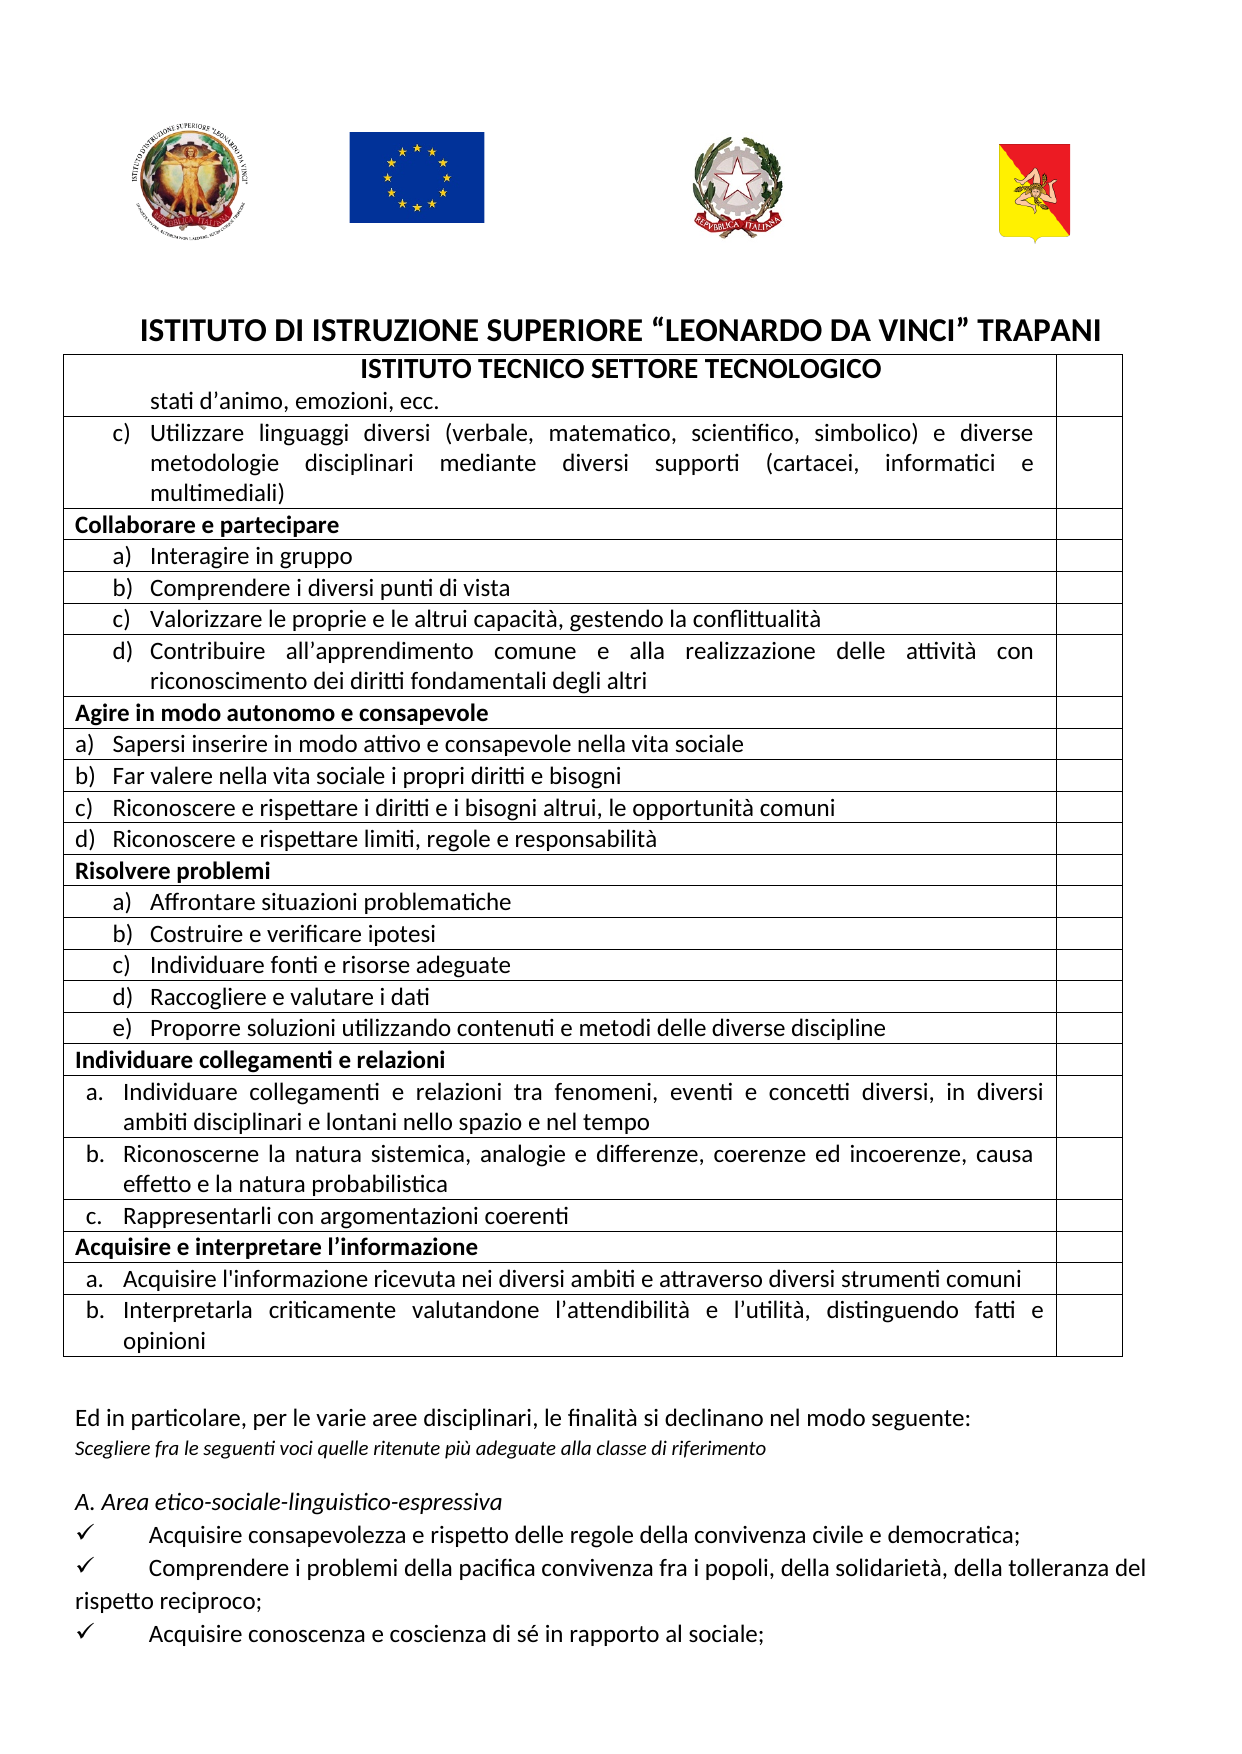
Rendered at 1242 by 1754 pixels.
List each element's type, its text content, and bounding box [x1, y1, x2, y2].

table_cell Costruire e verificare ipotesi [64, 918, 1056, 948]
table_cell Rappresentarli con argomentazioni coerenti [64, 1200, 1056, 1231]
table_cell Riconoscerne la natura sistemica, analogie e differenze, coerenze ed incoerenze, causa effetto e la natura probabilistica [64, 1138, 1056, 1199]
table_cell Interpretarla criticamente valutandone l’attendibilità e l’utilità, distinguendo fatti e opinioni [64, 1295, 1056, 1356]
table_cell [1057, 1138, 1122, 1199]
text Ed in particolare, per le varie aree disciplinari, le finalità si declinano nel modo seguente: [75, 1402, 1167, 1433]
table_cell [1057, 540, 1122, 571]
table_cell Contribuire all’apprendimento comune e alla realizzazione delle attività con riconoscimento dei diritti fondamentali degli altri [64, 635, 1056, 696]
table_cell Individuare collegamenti e relazioni tra fenomeni, eventi e concetti diversi, in diversi ambiti disciplinari e lontani nello spazio e nel tempo [64, 1076, 1056, 1137]
table_cell [1057, 697, 1122, 728]
picture [689, 132, 788, 243]
table_cell [1057, 918, 1122, 948]
table_cell Riconoscere e rispettare limiti, regole e responsabilità [64, 823, 1056, 854]
table_cell [1057, 417, 1122, 508]
table_cell Acquisire l'informazione ricevuta nei diversi ambiti e attraverso diversi strumenti comuni [64, 1263, 1056, 1294]
table_cell [1057, 855, 1122, 885]
table_cell [1057, 950, 1122, 980]
table_cell [1057, 1200, 1122, 1231]
table_cell Collaborare e partecipare [64, 509, 1056, 539]
table_cell [1057, 1044, 1122, 1075]
table_cell [1057, 572, 1122, 602]
table_cell [1057, 604, 1122, 634]
text A. Area etico-sociale-linguistico-espressiva [75, 1486, 1167, 1517]
table_cell Far valere nella vita sociale i propri diritti e bisogni [64, 760, 1056, 791]
table_cell Individuare fonti e risorse adeguate [64, 950, 1056, 980]
table_cell [1057, 1076, 1122, 1137]
table_cell [1057, 355, 1122, 416]
table_cell Comprendere i diversi punti di vista [64, 572, 1056, 602]
table_cell [1057, 635, 1122, 696]
table_cell [1057, 886, 1122, 917]
text Scegliere fra le seguenti voci quelle ritenute più adeguate alla classe di riferimento [75, 1435, 1167, 1461]
table_cell Acquisire e interpretare l’informazione [64, 1232, 1056, 1262]
table_cell [1057, 1295, 1122, 1356]
table_cell [1057, 792, 1122, 822]
table_cell Rappresentare eventi, fenomeni, principi, concetti, norme, procedure, atteggiamenti, stati d’animo, emozioni, ecc. [64, 355, 1056, 416]
table_cell Risolvere problemi [64, 855, 1056, 885]
table_cell Utilizzare linguaggi diversi (verbale, matematico, scientifico, simbolico) e diverse metodologie disciplinari mediante diversi supporti (cartacei, informatici e multimediali) [64, 417, 1056, 508]
table_cell [1057, 1232, 1122, 1262]
table_cell [1057, 981, 1122, 1012]
table_cell Affrontare situazioni problematiche [64, 886, 1056, 917]
picture [999, 144, 1071, 244]
picture [126, 115, 254, 245]
table_cell Agire in modo autonomo e consapevole [64, 697, 1056, 728]
table_cell Riconoscere e rispettare i diritti e i bisogni altrui, le opportunità comuni [64, 792, 1056, 822]
table_cell Sapersi inserire in modo attivo e consapevole nella vita sociale [64, 729, 1056, 759]
list Comprendere i problemi della pacifica convivenza fra i popoli, della solidarietà, della tolleranza del rispetto reciproco; [75, 1552, 1167, 1616]
list Acquisire conoscenza e coscienza di sé in rapporto al sociale; [75, 1618, 1167, 1648]
table_cell [1057, 729, 1122, 759]
list Acquisire consapevolezza e rispetto delle regole della convivenza civile e democratica; [75, 1519, 1167, 1550]
table_cell Individuare collegamenti e relazioni [64, 1044, 1056, 1075]
picture [349, 132, 485, 223]
table_cell [1057, 760, 1122, 791]
table_cell Proporre soluzioni utilizzando contenuti e metodi delle diverse discipline [64, 1013, 1056, 1043]
table_cell [1057, 509, 1122, 539]
table_cell Raccogliere e valutare i dati [64, 981, 1056, 1012]
table_cell Valorizzare le proprie e le altrui capacità, gestendo la conflittualità [64, 604, 1056, 634]
table_cell Interagire in gruppo [64, 540, 1056, 571]
table_cell [1057, 1263, 1122, 1294]
table_cell [1057, 823, 1122, 854]
table_cell [1057, 1013, 1122, 1043]
